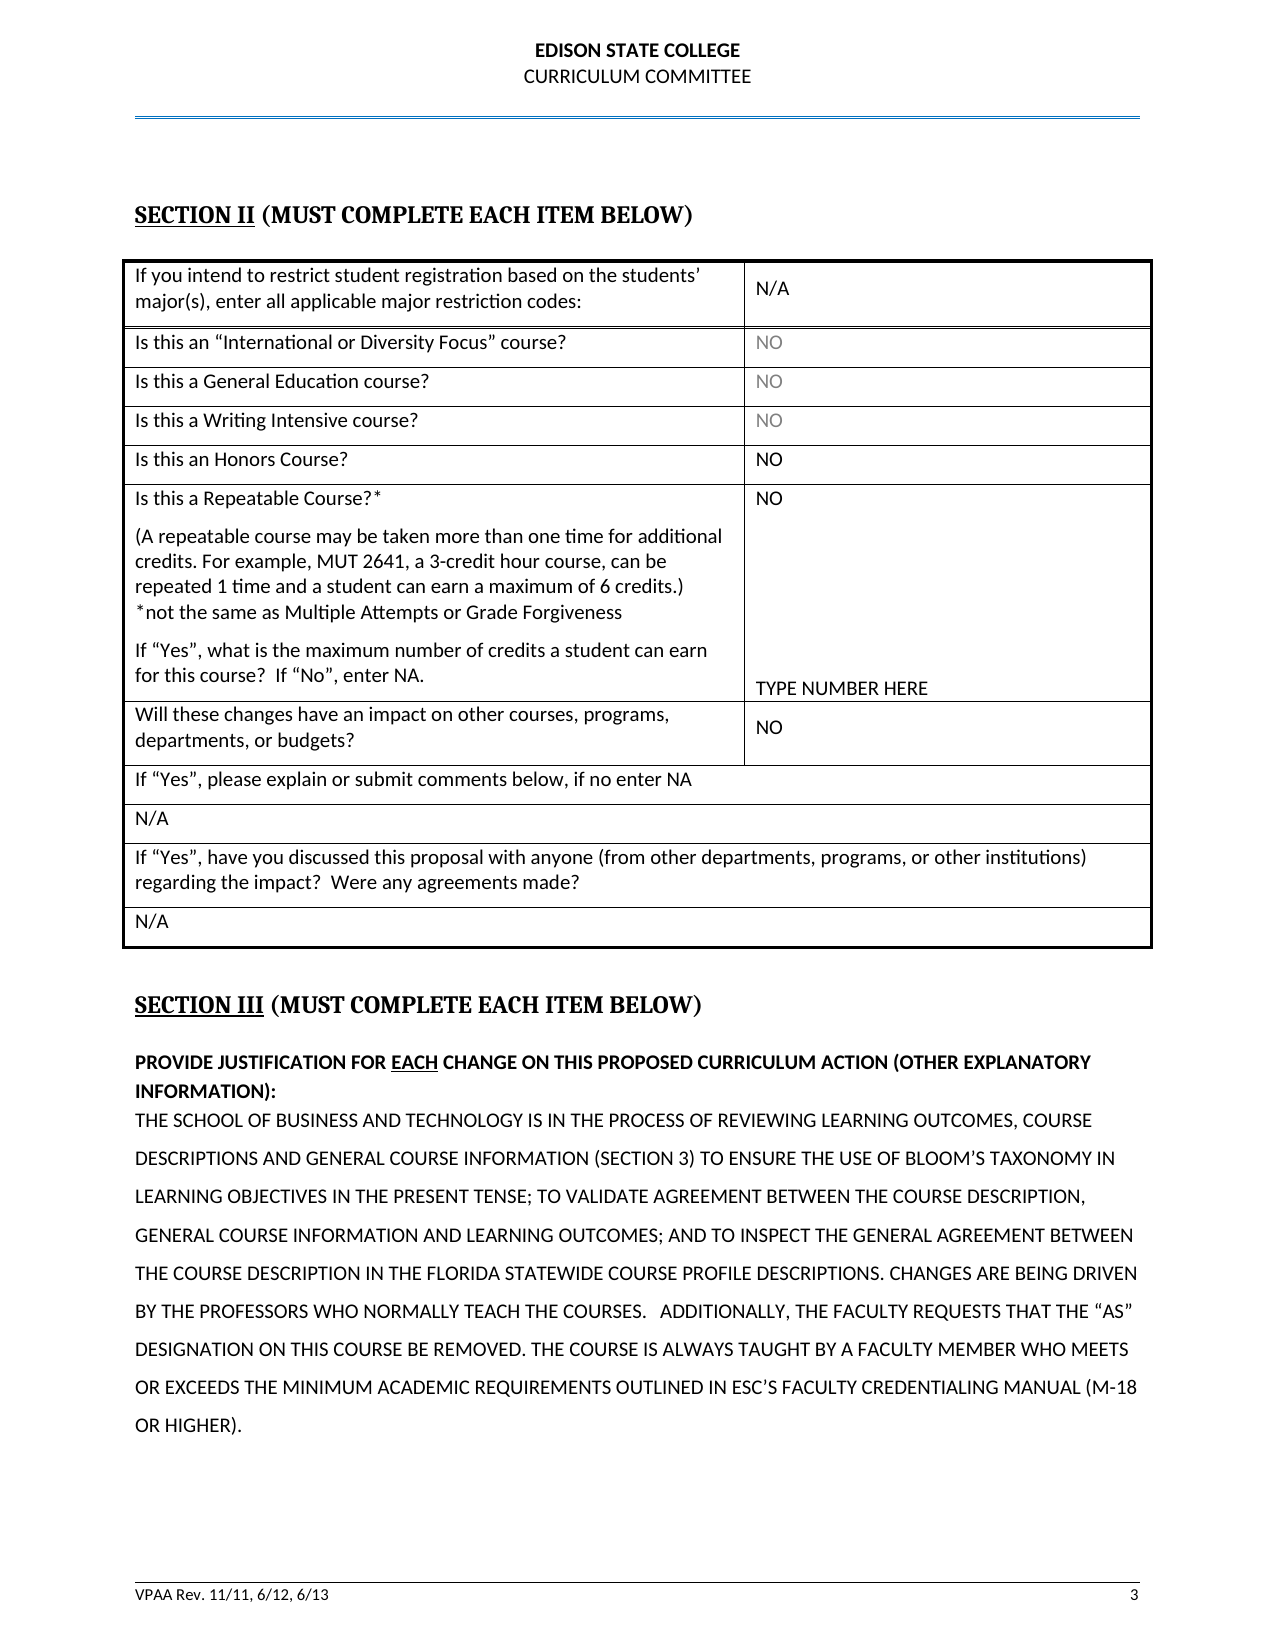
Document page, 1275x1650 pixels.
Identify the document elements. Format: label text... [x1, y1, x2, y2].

subtitle SECTION II (must complete each item below) [135, 173, 1140, 230]
table_cell [125, 908, 1150, 946]
table_cell [745, 446, 1150, 484]
table_cell Is this a General Education course? [125, 368, 744, 406]
text PROVIDE JUSTIFICATION FOR EACH CHANGE ON THIS PROPOSED CURRICULUM ACTION (OTHER EXPLANATORY INFORMATION): [135, 1049, 1140, 1104]
table_cell If “Yes”, have you discussed this proposal with anyone (from other departments, programs, or other institutions) regarding the impact? Were any agreements made? [125, 844, 1150, 907]
table_cell [745, 329, 1150, 367]
table_cell [745, 702, 1150, 765]
subtitle SECTION III (MUST COMPLETE EACH ITEM BELOW) [135, 991, 1140, 1020]
table_cell [745, 485, 1150, 701]
table_cell [745, 368, 1150, 406]
table_cell Will these changes have an impact on other courses, programs, departments, or budgets? [125, 702, 744, 765]
table_cell Is this an Honors Course? [125, 446, 744, 484]
table_cell Is this an “International or Diversity Focus” course? [125, 329, 744, 367]
text Additionally, the faculty requests that the “AS” designation on this course be removed. The course is always taught by a faculty member who meets or exceeds the minimum academic requirements outlined in ESC’s Faculty Credentialing Manual (M-18 or higher). [135, 1107, 1140, 1438]
table_cell Is this a Writing Intensive course? [125, 407, 744, 445]
table_cell Is this a Repeatable Course?* (A repeatable course may be taken more than one time for additional credits. For example, MUT 2641, a 3-credit hour course, can be repeated 1 time and a student can earn a maximum of 6 credits.) *not the same as Multiple Attempts or Grade Forgiveness If “Yes”, what is the maximum number of credits a student can earn for this course? If “No”, enter NA. [125, 485, 744, 701]
table_cell [125, 805, 1150, 843]
table_header n/a [745, 263, 1150, 326]
table_header If you intend to restrict student registration based on the students’ major(s), enter all applicable major restriction codes: [125, 263, 744, 326]
table_cell If “Yes”, please explain or submit comments below, if no enter NA [125, 766, 1150, 804]
table_cell [745, 407, 1150, 445]
